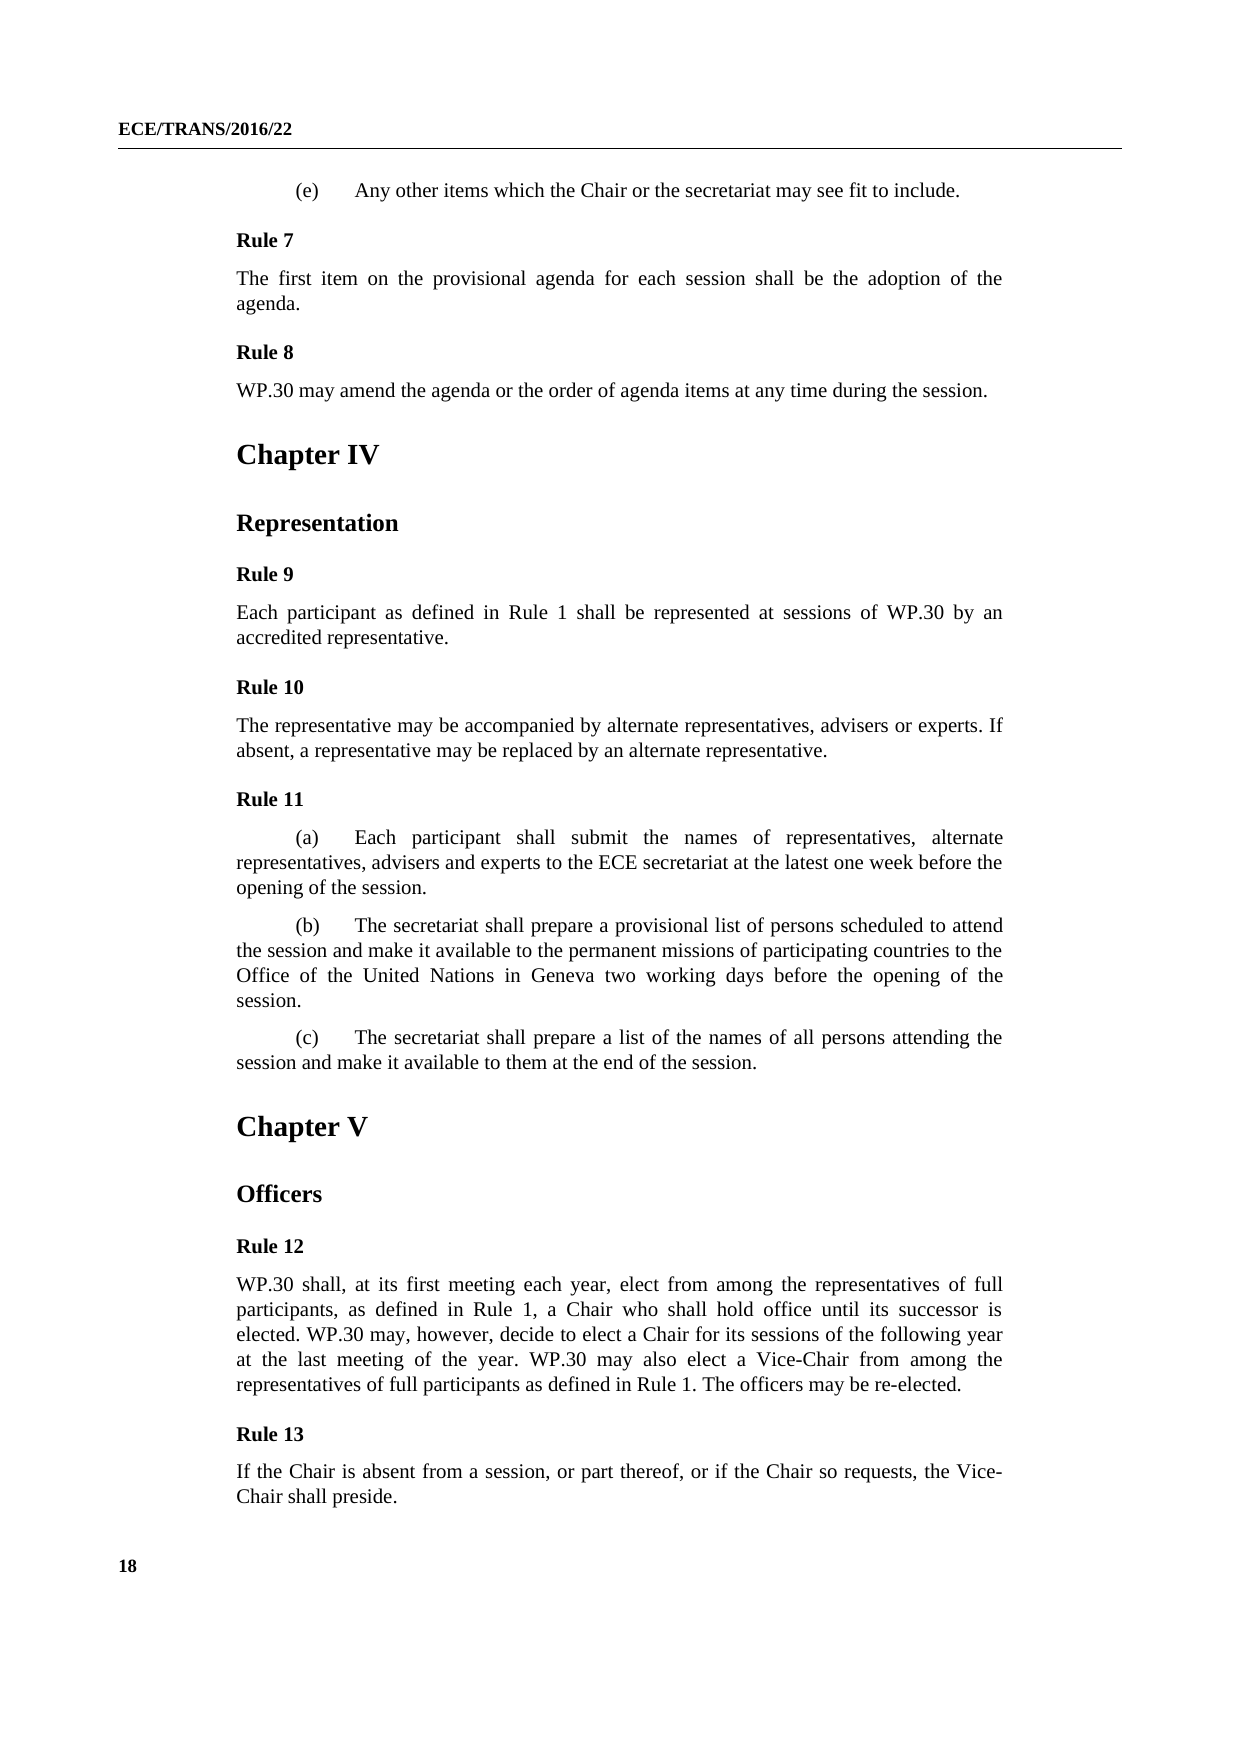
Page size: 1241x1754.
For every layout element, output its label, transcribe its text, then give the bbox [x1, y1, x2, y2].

text Rule 13 [118, 1421, 1004, 1446]
text Rule 11 [118, 787, 1004, 812]
text Officers [118, 1180, 1004, 1208]
text Chapter IV [118, 440, 1004, 471]
text (c) The secretariat shall prepare a list of the names of all persons attending the session and make it available to them at the end of the session. [236, 1024, 1004, 1074]
text Rule 12 [118, 1233, 1004, 1258]
text Representation [118, 508, 1004, 537]
text Rule 7 [118, 227, 1004, 252]
text Rule 8 [118, 340, 1004, 365]
text The first item on the provisional agenda for each session shall be the adoption of the agenda. [236, 265, 1004, 315]
text The representative may be accompanied by alternate representatives, advisers or experts. If absent, a representative may be replaced by an alternate representative. [236, 712, 1004, 762]
text Rule 10 [118, 674, 1004, 699]
text Each participant as defined in Rule 1 shall be represented at sessions of WP.30 by an accredited representative. [236, 599, 1004, 649]
text (e) Any other items which the Chair or the secretariat may see fit to include. [236, 177, 1004, 202]
text (a) Each participant shall submit the names of representatives, alternate representatives, advisers and experts to the ECE secretariat at the latest one week before the opening of the session. [236, 824, 1004, 899]
text Chapter V [118, 1112, 1004, 1143]
text (b) The secretariat shall prepare a provisional list of persons scheduled to attend the session and make it available to the permanent missions of participating countries to the Office of the United Nations in Geneva two working days before the opening of the session. [236, 912, 1004, 1012]
text WP.30 shall, at its first meeting each year, elect from among the representatives of full participants, as defined in Rule 1, a Chair who shall hold office until its successor is elected. WP.30 may, however, decide to elect a Chair for its sessions of the following year at the last meeting of the year. WP.30 may also elect a Vice-Chair from among the representatives of full participants as defined in Rule 1. The officers may be re-elected. [236, 1271, 1004, 1396]
text WP.30 may amend the agenda or the order of agenda items at any time during the session. [236, 377, 1004, 402]
text Rule 9 [118, 562, 1004, 587]
text If the Chair is absent from a session, or part thereof, or if the Chair so requests, the Vice-Chair shall preside. [236, 1458, 1004, 1508]
